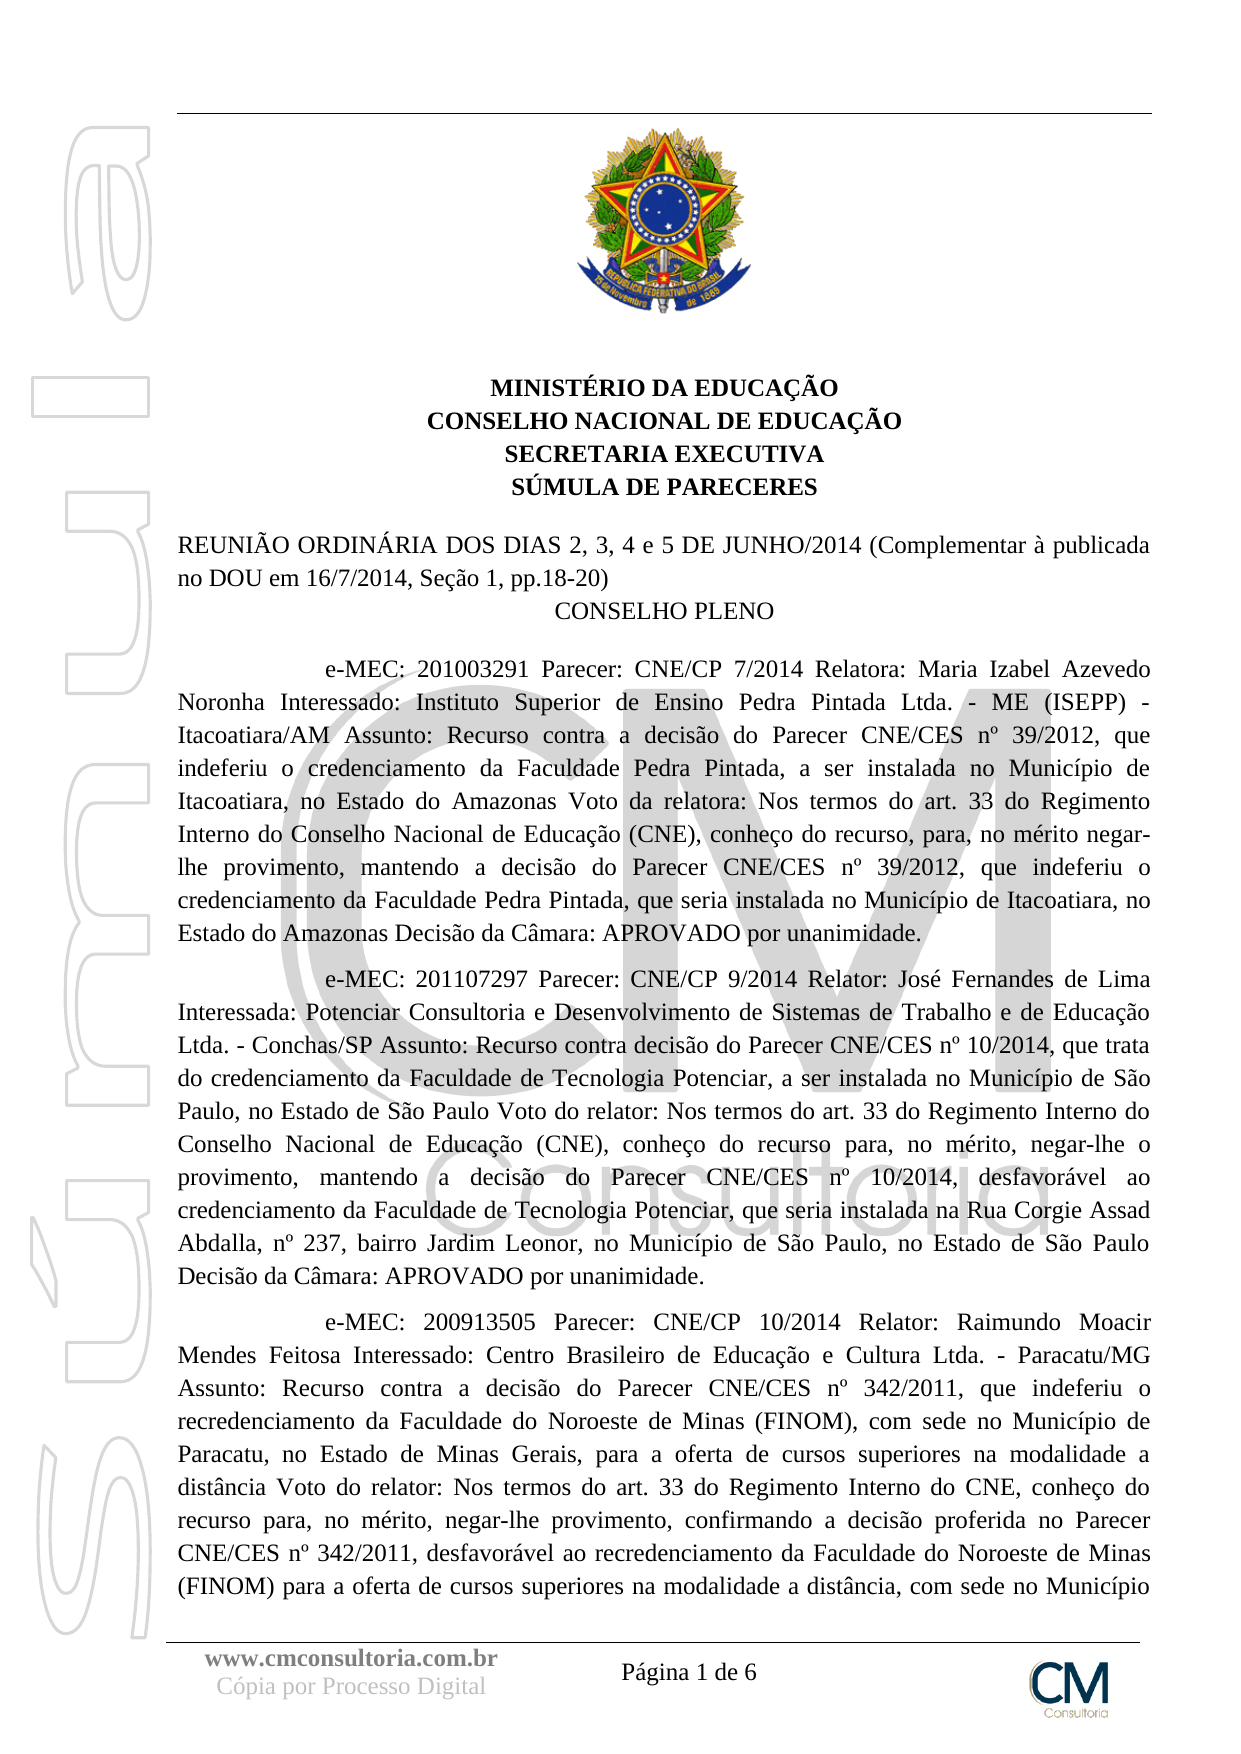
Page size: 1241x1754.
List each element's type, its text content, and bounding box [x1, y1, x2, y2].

text e-MEC: 201107297 Parecer: CNE/CP 9/2014 Relator: José Fernandes de Lima Interessada: Potenciar Consultoria e Desenvolvimento de Sistemas de Trabalho e de Educação Ltda. - Conchas/SP Assunto: Recurso contra decisão do Parecer CNE/CES nº 10/2014, que trata do credenciamento da Faculdade de Tecnologia Potenciar, a ser instalada no Município de São Paulo, no Estado de São Paulo Voto do relator: Nos termos do art. 33 do Regimento Interno do Conselho Nacional de Educação (CNE), conheço do recurso para, no mérito, negar-lhe o provimento, mantendo a decisão do Parecer CNE/CES nº 10/2014, desfavorável ao credenciamento da Faculdade de Tecnologia Potenciar, que seria instalada na Rua Corgie Assad Abdalla, nº 237, bairro Jardim Leonor, no Município de São Paulo, no Estado de São Paulo Decisão da Câmara: APROVADO por unanimidade. [177, 964, 1152, 1290]
picture [575, 124, 753, 320]
subtitle CONSELHO NACIONAL DE EDUCAÇÃO [177, 406, 1152, 435]
picture [178, 591, 1153, 1312]
text e-MEC: 201003291 Parecer: CNE/CP 7/2014 Relatora: Maria Izabel Azevedo Noronha Interessado: Instituto Superior de Ensino Pedra Pintada Ltda. - ME (ISEPP) - Itacoatiara/AM Assunto: Recurso contra a decisão do Parecer CNE/CES nº 39/2012, que indeferiu o credenciamento da Faculdade Pedra Pintada, a ser instalada no Município de Itacoatiara, no Estado do Amazonas Voto da relatora: Nos termos do art. 33 do Regimento Interno do Conselho Nacional de Educação (CNE), conheço do recurso, para, no mérito negar-lhe provimento, mantendo a decisão do Parecer CNE/CES nº 39/2012, que indeferiu o credenciamento da Faculdade Pedra Pintada, que seria instalada no Município de Itacoatiara, no Estado do Amazonas Decisão da Câmara: APROVADO por unanimidade. [177, 654, 1152, 947]
subtitle CONSELHO PLENO [177, 596, 1152, 625]
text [177, 1307, 1152, 1599]
subtitle SÚMULA DE PARECERES [177, 472, 1152, 501]
subtitle MINISTÉRIO DA EDUCAÇÃO [177, 373, 1152, 402]
subtitle REUNIÃO ORDINÁRIA DOS DIAS 2, 3, 4 e 5 DE JUNHO/2014 (Complementar à publicada no DOU em 16/7/2014, Seção 1, pp.18-20) [177, 530, 1152, 592]
picture [1019, 1652, 1118, 1725]
subtitle SECRETARIA EXECUTIVA [177, 439, 1152, 468]
